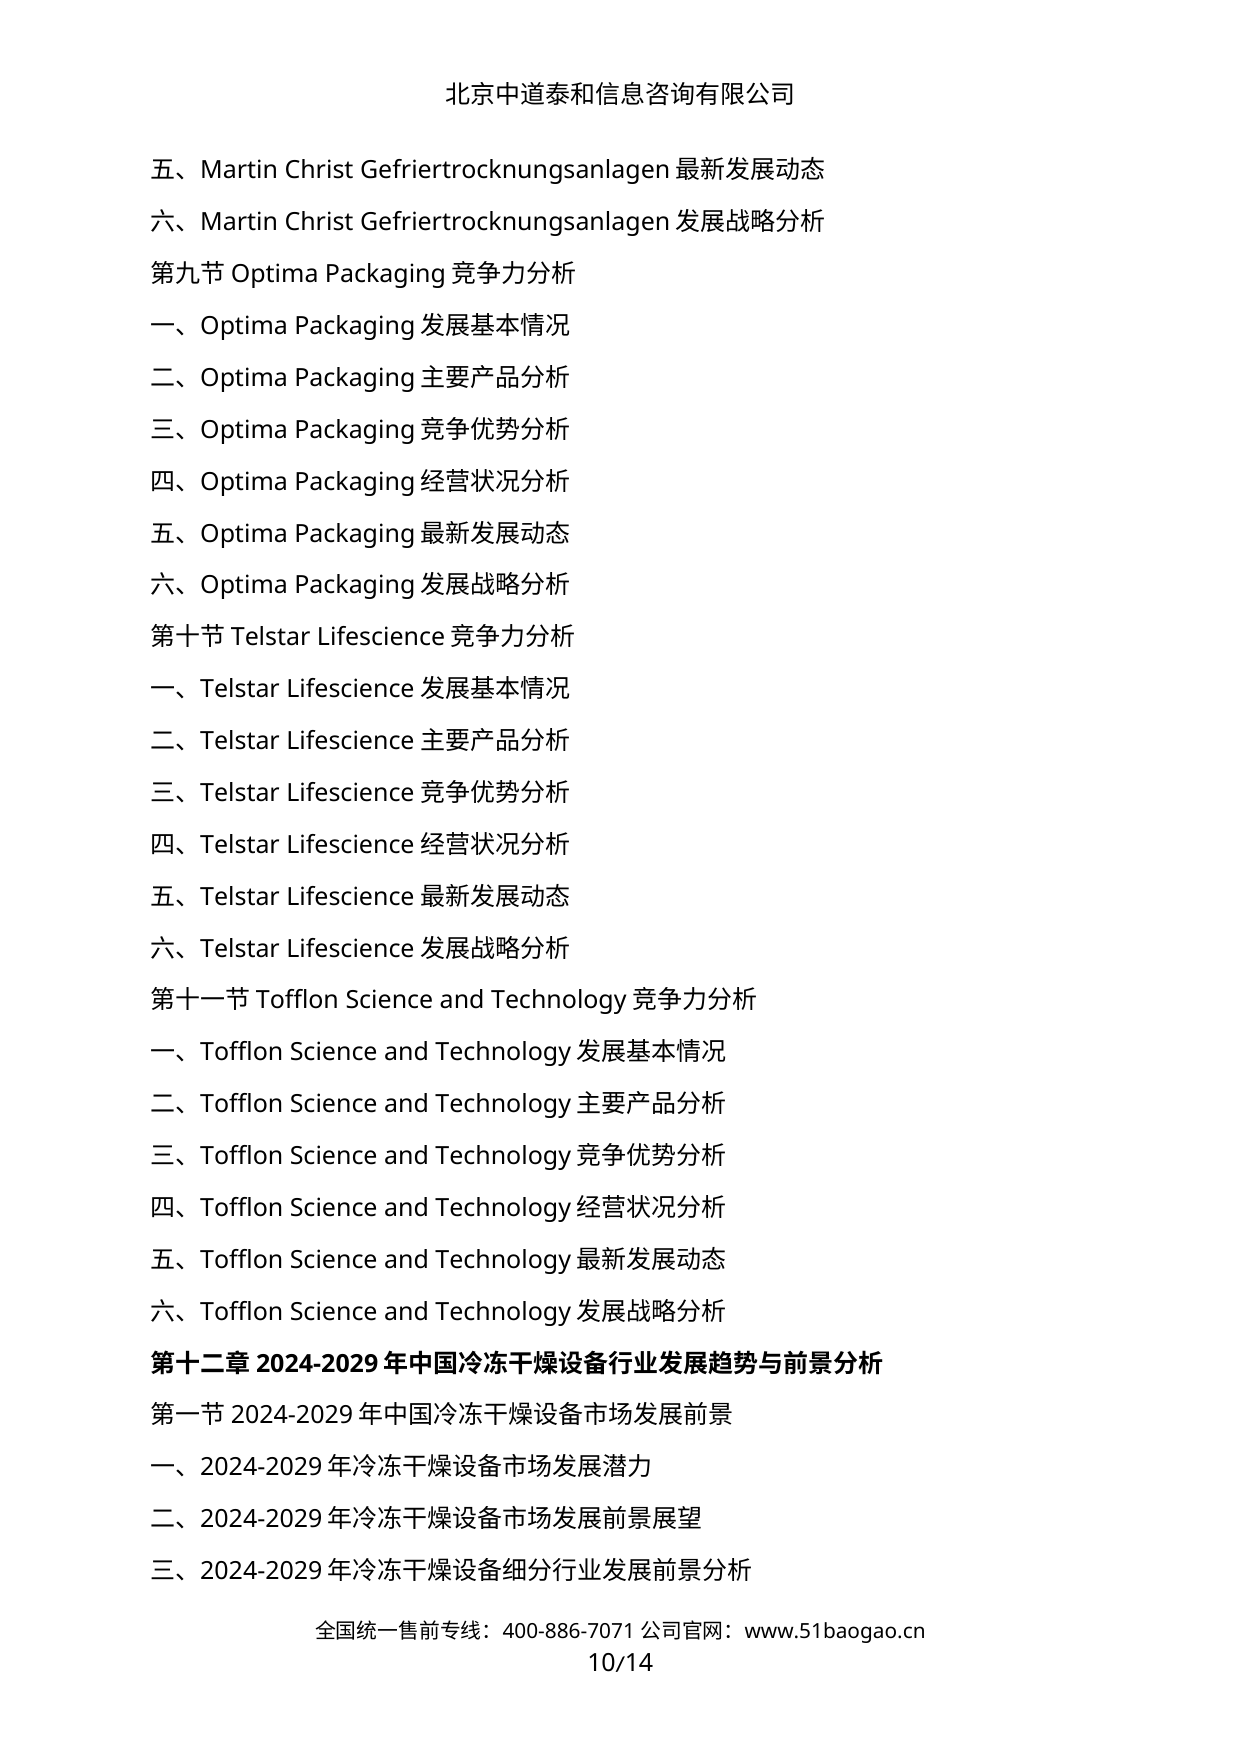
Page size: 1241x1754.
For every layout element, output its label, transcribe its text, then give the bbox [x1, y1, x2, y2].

text 五、Martin Christ Gefriertrocknungsanlagen最新发展动态 [150, 150, 1090, 186]
text 二、Telstar Lifescience主要产品分析 [150, 721, 1090, 757]
text 五、Telstar Lifescience最新发展动态 [150, 876, 1090, 912]
text 六、Martin Christ Gefriertrocknungsanlagen发展战略分析 [150, 202, 1090, 238]
text 五、Optima Packaging最新发展动态 [150, 513, 1090, 549]
text 四、Telstar Lifescience经营状况分析 [150, 824, 1090, 861]
text 四、Optima Packaging经营状况分析 [150, 461, 1090, 497]
text 第一节 2024-2029年中国冷冻干燥设备市场发展前景 [150, 1395, 1090, 1431]
text 一、Optima Packaging发展基本情况 [150, 306, 1090, 342]
text 一、2024-2029年冷冻干燥设备市场发展潜力 [150, 1447, 1090, 1483]
text 六、Tofflon Science and Technology发展战略分析 [150, 1291, 1090, 1327]
text 第九节 Optima Packaging竞争力分析 [150, 254, 1090, 290]
text 二、Optima Packaging主要产品分析 [150, 357, 1090, 394]
text 三、2024-2029年冷冻干燥设备细分行业发展前景分析 [150, 1551, 1090, 1587]
text 二、2024-2029年冷冻干燥设备市场发展前景展望 [150, 1499, 1090, 1535]
text 第十二章 2024-2029年中国冷冻干燥设备行业发展趋势与前景分析 [150, 1343, 1090, 1379]
text 三、Telstar Lifescience竞争优势分析 [150, 772, 1090, 809]
text 第十节 Telstar Lifescience竞争力分析 [150, 617, 1090, 653]
text 第十一节 Tofflon Science and Technology竞争力分析 [150, 980, 1090, 1016]
text 二、Tofflon Science and Technology主要产品分析 [150, 1084, 1090, 1120]
text 一、Tofflon Science and Technology发展基本情况 [150, 1032, 1090, 1068]
text 一、Telstar Lifescience发展基本情况 [150, 669, 1090, 705]
text 四、Tofflon Science and Technology经营状况分析 [150, 1187, 1090, 1224]
text 五、Tofflon Science and Technology最新发展动态 [150, 1239, 1090, 1276]
text 三、Tofflon Science and Technology竞争优势分析 [150, 1136, 1090, 1172]
text 六、Optima Packaging发展战略分析 [150, 565, 1090, 601]
text 六、Telstar Lifescience发展战略分析 [150, 928, 1090, 964]
text 三、Optima Packaging竞争优势分析 [150, 409, 1090, 446]
